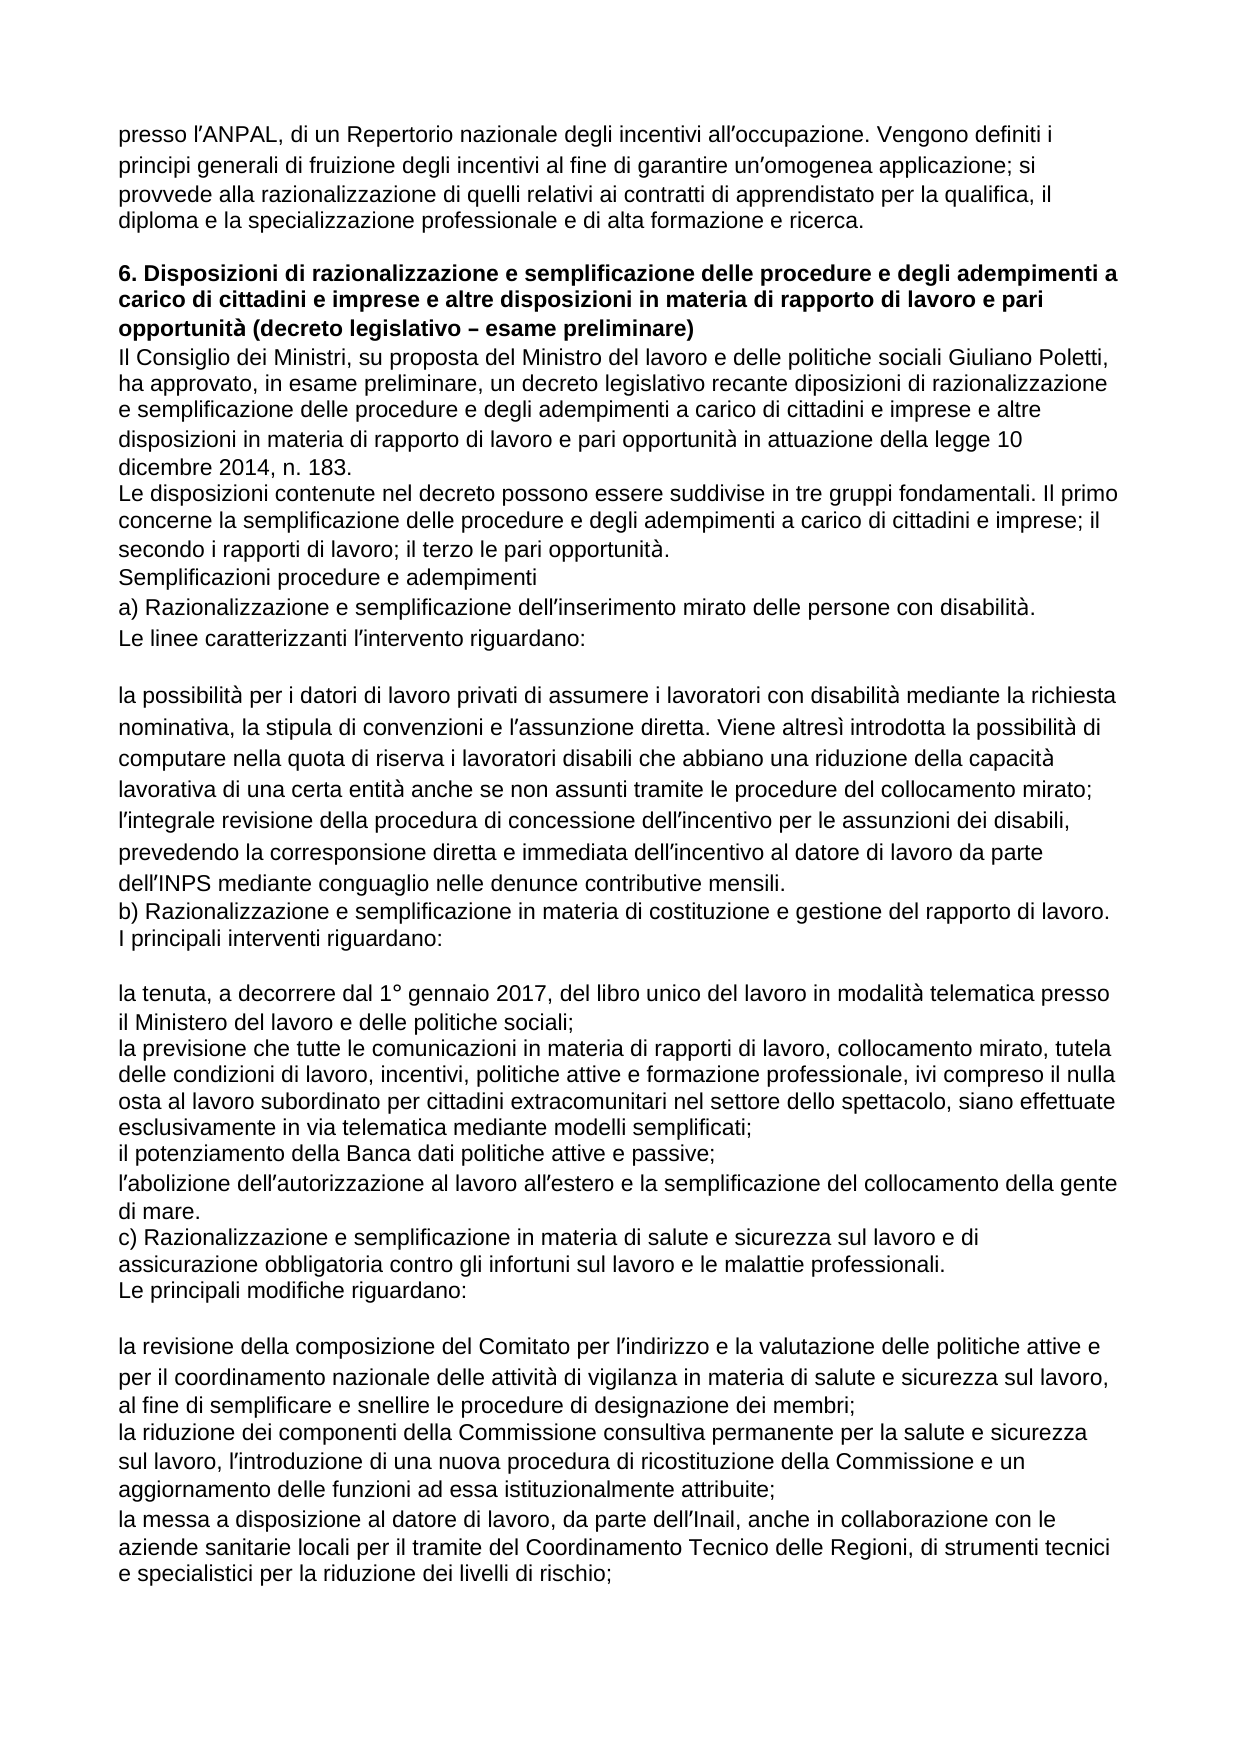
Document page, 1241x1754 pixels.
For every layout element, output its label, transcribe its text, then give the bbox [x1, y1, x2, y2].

text Le principali modifiche riguardano: [118, 1277, 1122, 1303]
text la previsione che tutte le comunicazioni in materia di rapporti di lavoro, collocamento mirato, tutela delle condizioni di lavoro, incentivi, politiche attive e formazione professionale, ivi compreso il nulla osta al lavoro subordinato per cittadini extracomunitari nel settore dello spettacolo, siano effettuate esclusivamente in via telematica mediante modelli semplificati; [118, 1035, 1122, 1140]
text 6. Disposizioni di razionalizzazione e semplificazione delle procedure e degli adempimenti a carico di cittadini e imprese e altre disposizioni in materia di rapporto di lavoro e pari opportunità (decreto legislativo – esame preliminare) [118, 260, 1122, 344]
text l’abolizione dell’autorizzazione al lavoro all’estero e la semplificazione del collocamento della gente di mare. [118, 1167, 1122, 1224]
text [118, 118, 1122, 233]
text la possibilità per i datori di lavoro privati di assumere i lavoratori con disabilità mediante la richiesta nominativa, la stipula di convenzioni e l’assunzione diretta. Viene altresì introdotta la possibilità di computare nella quota di riserva i lavoratori disabili che abbiano una riduzione della capacità lavorativa di una certa entità anche se non assunti tramite le procedure del collocamento mirato; [118, 679, 1122, 804]
text a) Razionalizzazione e semplificazione dell’inserimento mirato delle persone con disabilità. [118, 591, 1122, 622]
text la tenuta, a decorrere dal 1° gennaio 2017, del libro unico del lavoro in modalità telematica presso il Ministero del lavoro e delle politiche sociali; [118, 977, 1122, 1035]
text Le disposizioni contenute nel decreto possono essere suddivise in tre gruppi fondamentali. Il primo concerne la semplificazione delle procedure e degli adempimenti a carico di cittadini e imprese; il secondo i rapporti di lavoro; il terzo le pari opportunità. [118, 480, 1122, 564]
text b) Razionalizzazione e semplificazione in materia di costituzione e gestione del rapporto di lavoro. [118, 898, 1122, 924]
text Semplificazioni procedure e adempimenti [118, 564, 1122, 591]
text c) Razionalizzazione e semplificazione in materia di salute e sicurezza sul lavoro e di assicurazione obbligatoria contro gli infortuni sul lavoro e le malattie professionali. [118, 1224, 1122, 1277]
text la revisione della composizione del Comitato per l’indirizzo e la valutazione delle politiche attive e per il coordinamento nazionale delle attività di vigilanza in materia di salute e sicurezza sul lavoro, al fine di semplificare e snellire le procedure di designazione dei membri; [118, 1330, 1122, 1418]
text I principali interventi riguardano: [118, 924, 1122, 951]
text l’integrale revisione della procedura di concessione dell’incentivo per le assunzioni dei disabili, prevedendo la corresponsione diretta e immediata dell’incentivo al datore di lavoro da parte dell’INPS mediante conguaglio nelle denunce contributive mensili. [118, 804, 1122, 898]
text Il Consiglio dei Ministri, su proposta del Ministro del lavoro e delle politiche sociali Giuliano Poletti, ha approvato, in esame preliminare, un decreto legislativo recante diposizioni di razionalizzazione e semplificazione delle procedure e degli adempimenti a carico di cittadini e imprese e altre disposizioni in materia di rapporto di lavoro e pari opportunità in attuazione della legge 10 dicembre 2014, n. 183. [118, 344, 1122, 480]
text Le linee caratterizzanti l’intervento riguardano: [118, 622, 1122, 653]
text la riduzione dei componenti della Commissione consultiva permanente per la salute e sicurezza sul lavoro, l’introduzione di una nuova procedura di ricostituzione della Commissione e un aggiornamento delle funzioni ad essa istituzionalmente attribuite; [118, 1418, 1122, 1502]
text il potenziamento della Banca dati politiche attive e passive; [118, 1140, 1122, 1167]
text la messa a disposizione al datore di lavoro, da parte dell’Inail, anche in collaborazione con le aziende sanitarie locali per il tramite del Coordinamento Tecnico delle Regioni, di strumenti tecnici e specialistici per la riduzione dei livelli di rischio; [118, 1502, 1122, 1586]
